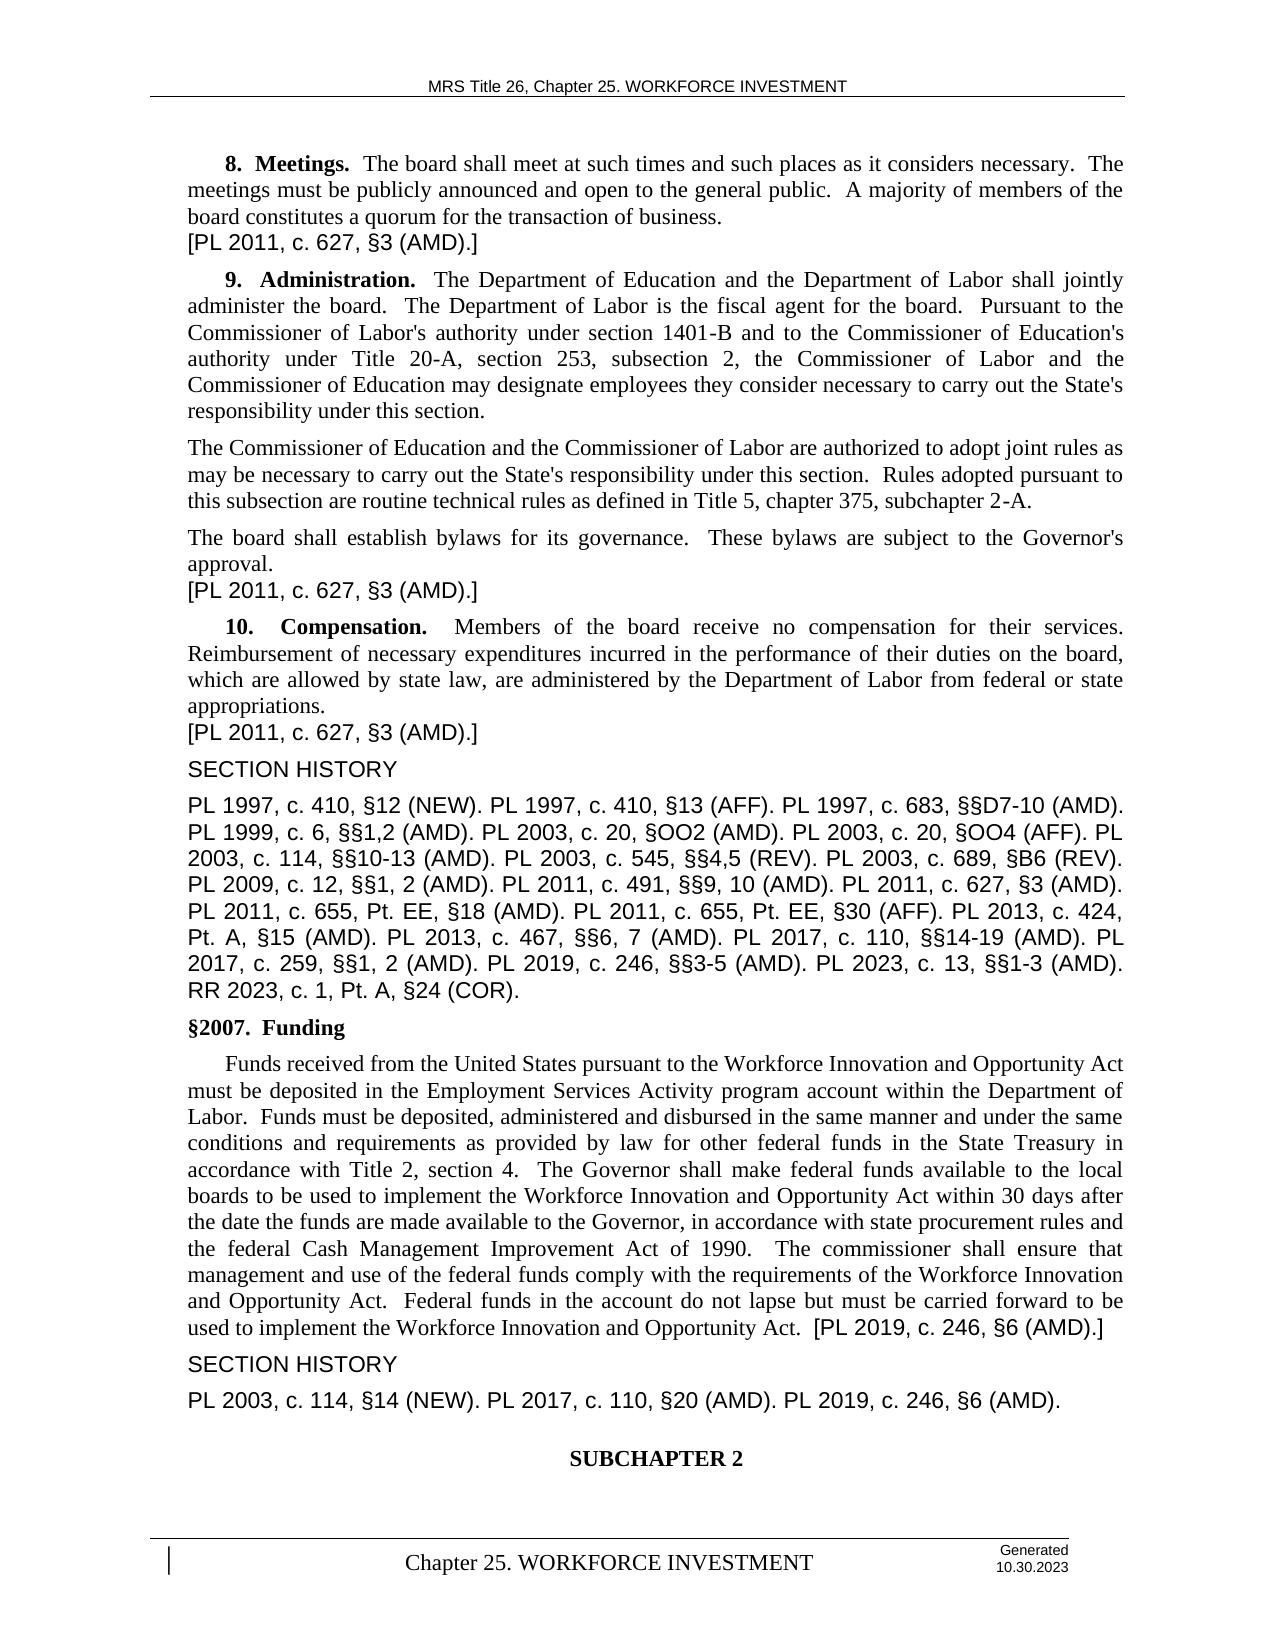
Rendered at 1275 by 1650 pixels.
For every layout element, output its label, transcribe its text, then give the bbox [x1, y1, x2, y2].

text The board shall establish bylaws for its governance. These bylaws are subject to the Governor's approval. [187, 524, 1125, 577]
text 8. Meetings. The board shall meet at such times and such places as it considers necessary. The meetings must be publicly announced and open to the general public. A majority of members of the board constitutes a quorum for the transaction of business. [187, 150, 1125, 229]
text Funds received from the United States pursuant to the Workforce Innovation and Opportunity Act must be deposited in the Employment Services Activity program account within the Department of Labor. Funds must be deposited, administered and disbursed in the same manner and under the same conditions and requirements as provided by law for other federal funds in the State Treasury in accordance with Title 2, section 4. The Governor shall make federal funds available to the local boards to be used to implement the Workforce Innovation and Opportunity Act within 30 days after the date the funds are made available to the Governor, in accordance with state procurement rules and the federal Cash Management Improvement Act of 1990. The commissioner shall ensure that management and use of the federal funds comply with the requirements of the Workforce Innovation and Opportunity Act. Federal funds in the account do not lapse but must be carried forward to be used to implement the Workforce Innovation and Opportunity Act. [PL 2019, c. 246, §6 (AMD).] [187, 1050, 1125, 1340]
text SECTION HISTORY [187, 1351, 1125, 1377]
text SUBCHAPTER 2 [187, 1445, 1125, 1471]
text 9. Administration. The Department of Education and the Department of Labor shall jointly administer the board. The Department of Labor is the fiscal agent for the board. Pursuant to the Commissioner of Labor's authority under section 1401‑B and to the Commissioner of Education's authority under Title 20‑A, section 253, subsection 2, the Commissioner of Labor and the Commissioner of Education may designate employees they consider necessary to carry out the State's responsibility under this section. [187, 266, 1125, 424]
text 10. Compensation. Members of the board receive no compensation for their services. Reimbursement of necessary expenditures incurred in the performance of their duties on the board, which are allowed by state law, are administered by the Department of Labor from federal or state appropriations. [187, 613, 1125, 719]
text The Commissioner of Education and the Commissioner of Labor are authorized to adopt joint rules as may be necessary to carry out the State's responsibility under this section. Rules adopted pursuant to this subsection are routine technical rules as defined in Title 5, chapter 375, subchapter 2‑A. [187, 434, 1125, 513]
text §2007. Funding [187, 1013, 1125, 1040]
text PL 1997, c. 410, §12 (NEW). PL 1997, c. 410, §13 (AFF). PL 1997, c. 683, §§D7-10 (AMD). PL 1999, c. 6, §§1,2 (AMD). PL 2003, c. 20, §OO2 (AMD). PL 2003, c. 20, §OO4 (AFF). PL 2003, c. 114, §§10-13 (AMD). PL 2003, c. 545, §§4,5 (REV). PL 2003, c. 689, §B6 (REV). PL 2009, c. 12, §§1, 2 (AMD). PL 2011, c. 491, §§9, 10 (AMD). PL 2011, c. 627, §3 (AMD). PL 2011, c. 655, Pt. EE, §18 (AMD). PL 2011, c. 655, Pt. EE, §30 (AFF). PL 2013, c. 424, Pt. A, §15 (AMD). PL 2013, c. 467, §§6, 7 (AMD). PL 2017, c. 110, §§14-19 (AMD). PL 2017, c. 259, §§1, 2 (AMD). PL 2019, c. 246, §§3-5 (AMD). PL 2023, c. 13, §§1-3 (AMD). RR 2023, c. 1, Pt. A, §24 (COR). [187, 792, 1125, 1003]
text [PL 2011, c. 627, §3 (AMD).] [187, 577, 1125, 603]
text PL 2003, c. 114, §14 (NEW). PL 2017, c. 110, §20 (AMD). PL 2019, c. 246, §6 (AMD). [187, 1387, 1125, 1414]
text [PL 2011, c. 627, §3 (AMD).] [187, 229, 1125, 255]
text SECTION HISTORY [187, 756, 1125, 782]
text [PL 2011, c. 627, §3 (AMD).] [187, 719, 1125, 745]
